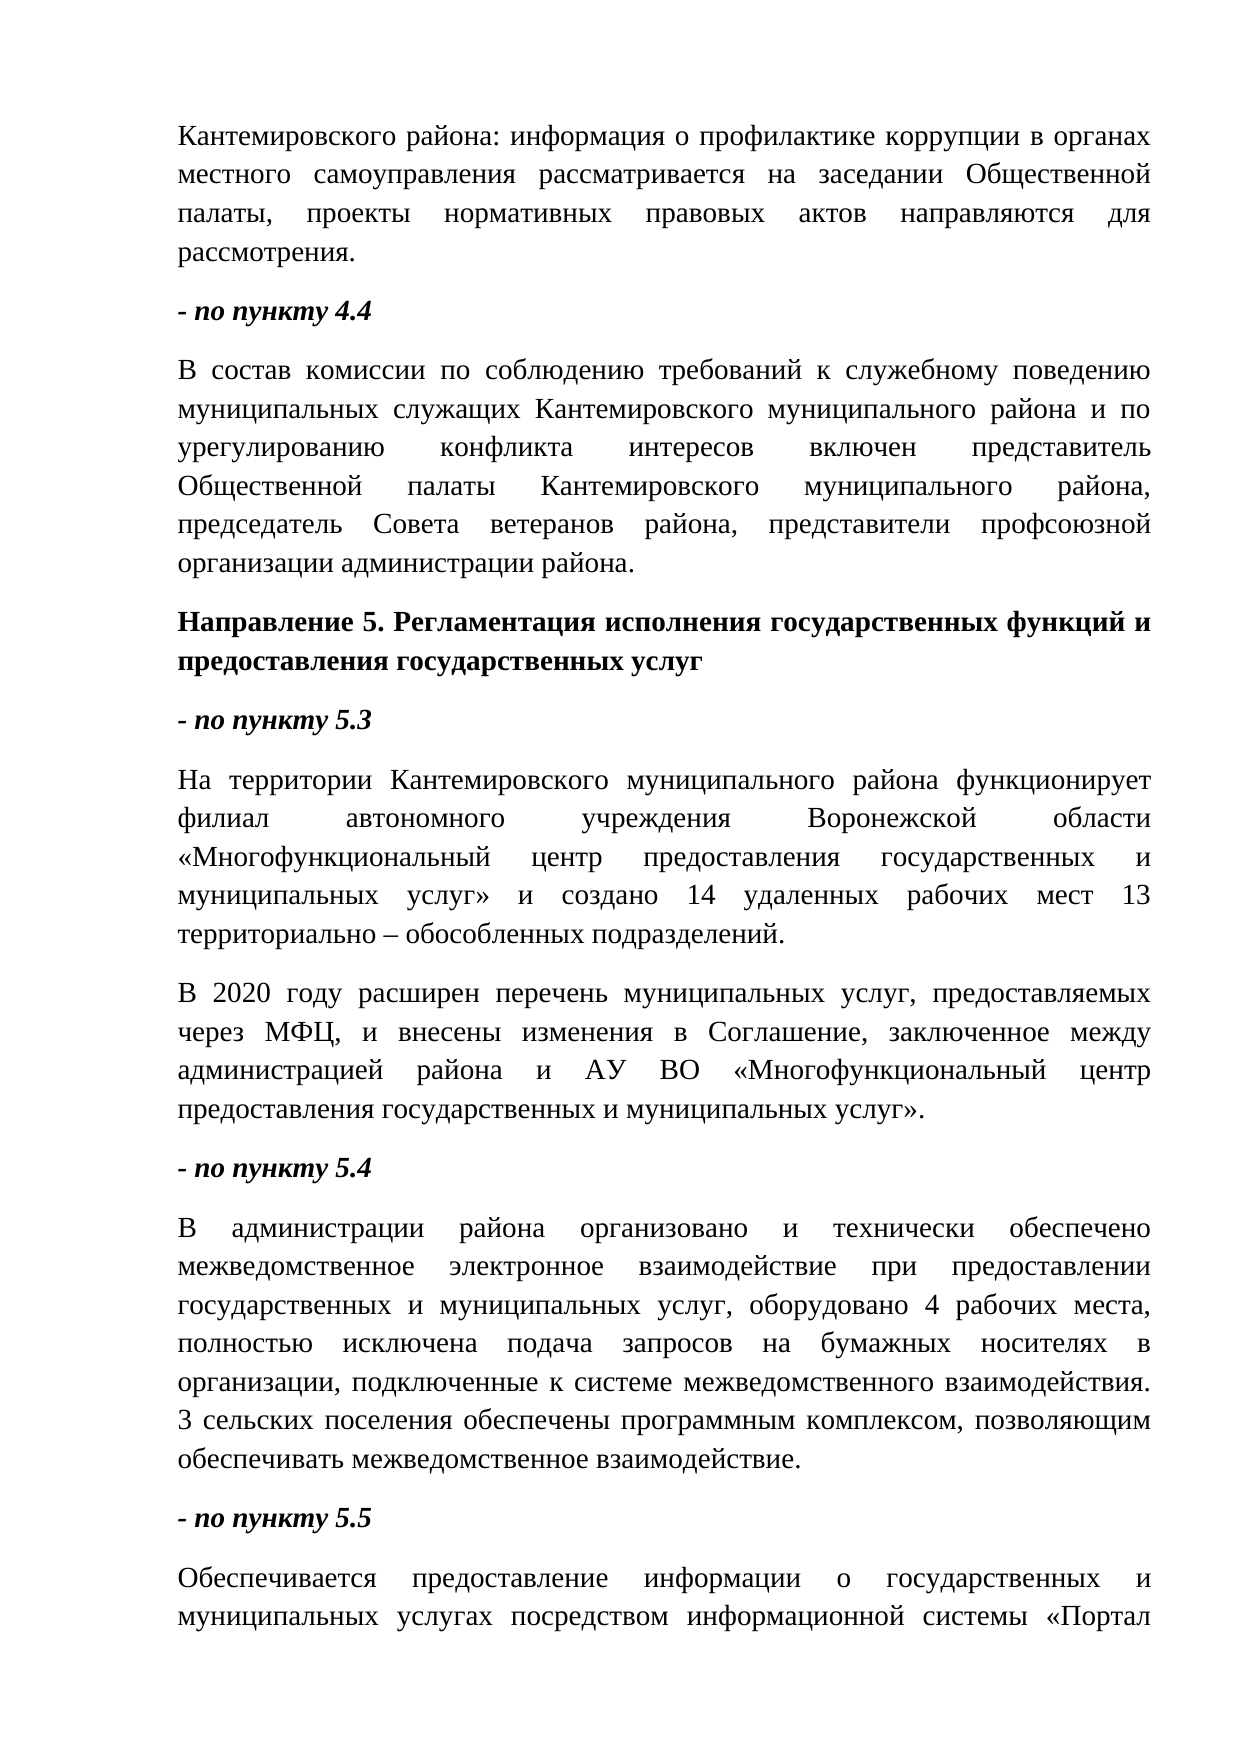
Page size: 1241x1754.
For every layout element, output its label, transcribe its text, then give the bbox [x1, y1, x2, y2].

text В состав комиссии по соблюдению требований к служебному поведению муниципальных служащих Кантемировского муниципального района и по урегулированию конфликта интересов включен представитель Общественной палаты Кантемировского муниципального района, председатель Совета ветеранов района, представители профсоюзной организации администрации района. [177, 352, 1152, 579]
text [177, 118, 1152, 267]
text На территории Кантемировского муниципального района функционирует филиал автономного учреждения Воронежской области «Многофункциональный центр предоставления государственных и муниципальных услуг» и создано 14 удаленных рабочих мест 13 территориально – обособленных подразделений. [177, 762, 1152, 949]
text - по пункту 5.4 [177, 1150, 1152, 1184]
text - по пункту 5.3 [177, 702, 1152, 736]
text - по пункту 5.5 [177, 1500, 1152, 1534]
text Направление 5. Регламентация исполнения государственных функций и предоставления государственных услуг [177, 604, 1152, 677]
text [177, 1560, 1152, 1632]
text В администрации района организовано и технически обеспечено межведомственное электронное взаимодействие при предоставлении государственных и муниципальных услуг, оборудовано 4 рабочих места, полностью исключена подача запросов на бумажных носителях в организации, подключенные к системе межведомственного взаимодействия. 3 сельских поселения обеспечены программным комплексом, позволяющим обеспечивать межведомственное взаимодействие. [177, 1210, 1152, 1474]
text - по пункту 4.4 [177, 293, 1152, 327]
text В 2020 году расширен перечень муниципальных услуг, предоставляемых через МФЦ, и внесены изменения в Соглашение, заключенное между администрацией района и АУ ВО «Многофункциональный центр предоставления государственных и муниципальных услуг». [177, 975, 1152, 1124]
